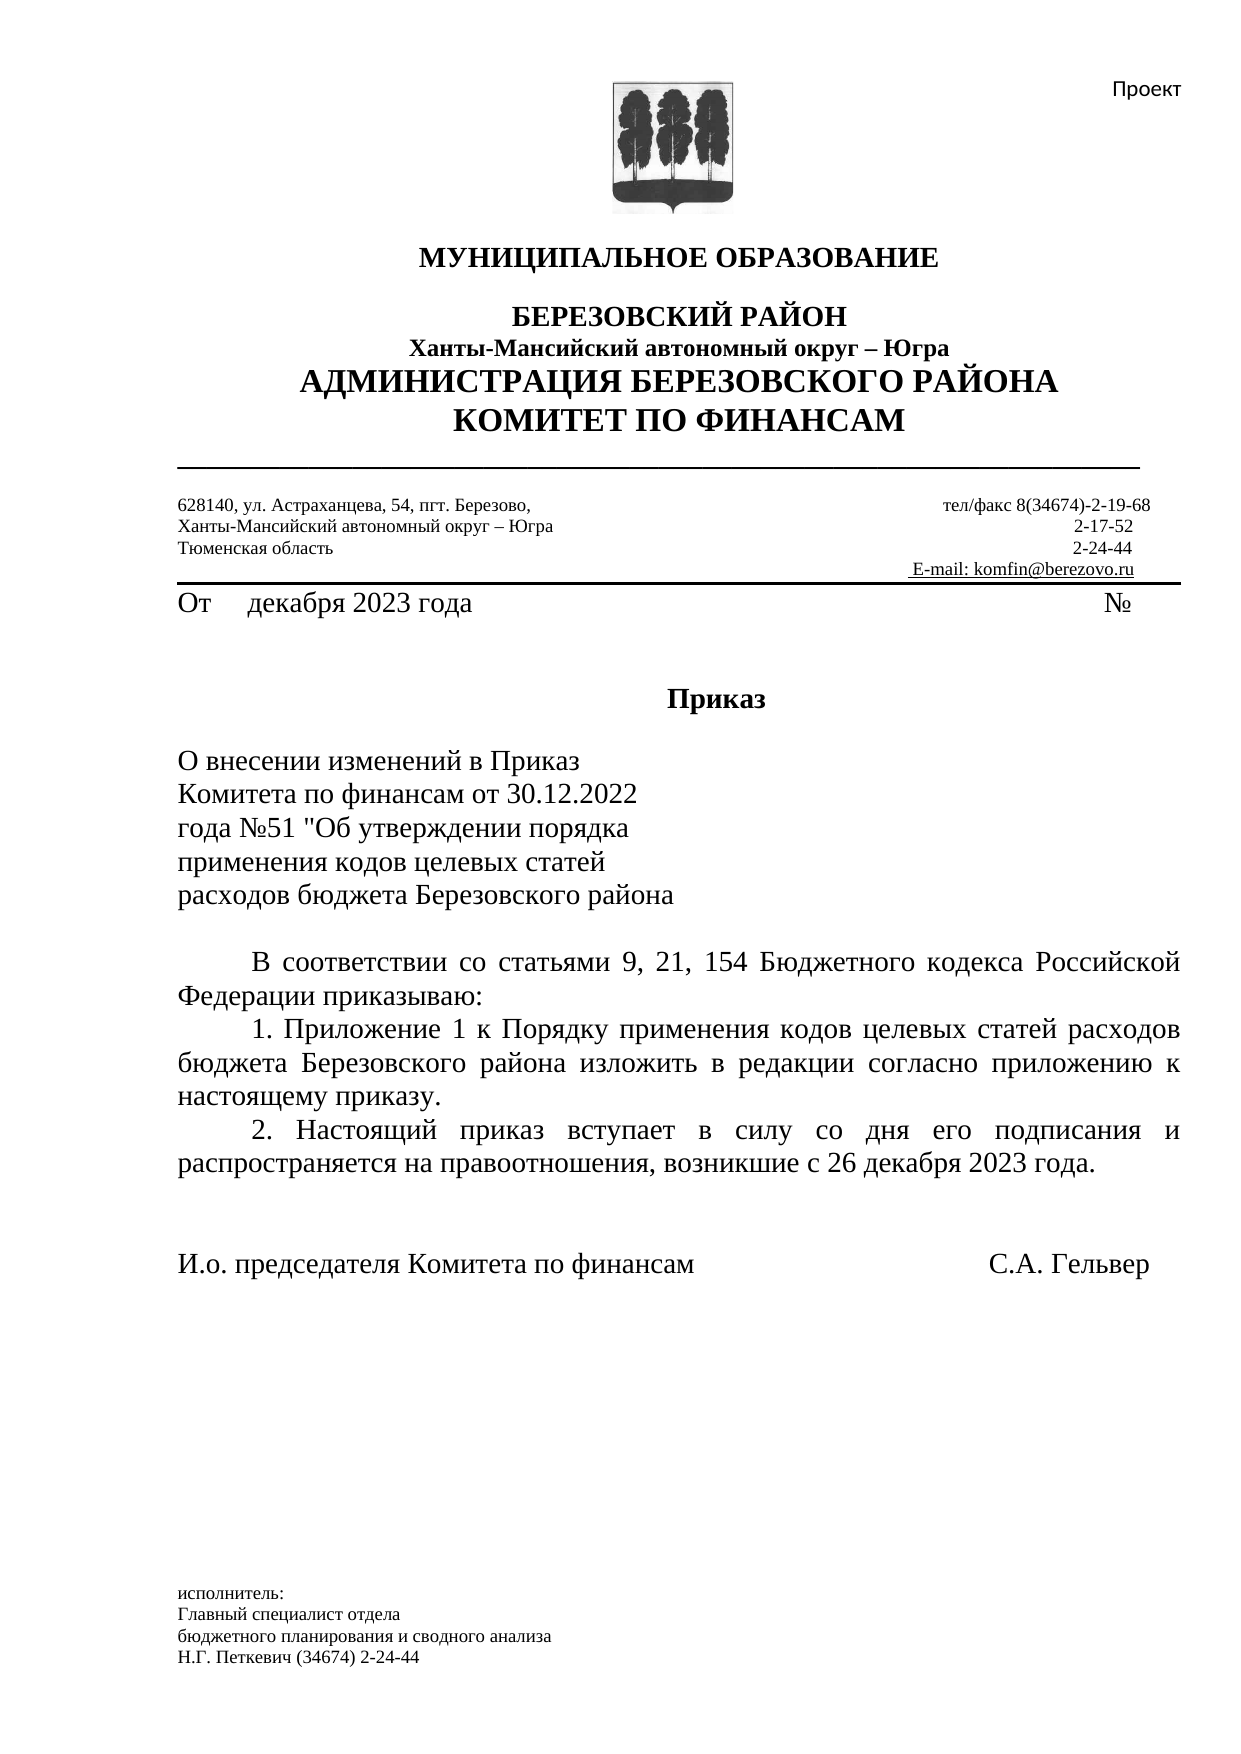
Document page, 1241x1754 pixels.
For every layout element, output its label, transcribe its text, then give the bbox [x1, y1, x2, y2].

text __________________________________________________________________ [177, 438, 1181, 472]
text И.о. председателя Комитета по финансам С.А. Гельвер [177, 1246, 1181, 1280]
text В соответствии со статьями 9, 21, 154 Бюджетного кодекса Российской Федерации приказываю: [177, 944, 1181, 1011]
text 628140, ул. Астраханцева, 54, пгт. Березово, тел/факс 8(34674)-2-19-68 [177, 493, 1181, 515]
text Ханты-Мансийский автономный округ – Югра 2-17-52 [177, 515, 1181, 537]
text Главный специалист отдела [177, 1603, 1181, 1625]
text E-mail: komfin@berezovo.ru [177, 558, 1181, 582]
text БЕРЕЗОВСКИЙ РАЙОН [177, 299, 1181, 333]
text МУНИЦИПАЛЬНОЕ ОБРАЗОВАНИЕ [177, 240, 1181, 273]
text КОМИТЕТ ПО ФИНАНСАМ [177, 400, 1181, 438]
text 1. Приложение 1 к Порядку применения кодов целевых статей расходов бюджета Березовского района изложить в редакции согласно приложению к настоящему приказу. [177, 1011, 1181, 1112]
text Тюменская область 2-24-44 [177, 537, 1181, 558]
text О внесении изменений в Приказ Комитета по финансам от 30.12.2022 года №51 "Об утверждении порядка применения кодов целевых статей расходов бюджета Березовского района [177, 743, 679, 911]
text бюджетного планирования и сводного анализа [177, 1625, 1181, 1646]
text Приказ [177, 681, 1181, 714]
list 2. Настоящий приказ вступает в силу со дня его подписания и распространяется на правоотношения, возникшие с 26 декабря 2023 года. [177, 1112, 1181, 1179]
text Н.Г. Петкевич (34674) 2-24-44 [177, 1646, 1181, 1668]
text От декабря 2023 года № [177, 585, 1196, 618]
picture [612, 81, 734, 214]
text Ханты-Мансийский автономный округ – Югра [177, 333, 1181, 362]
text АДМИНИСТРАЦИЯ БЕРЕЗОВСКОГО РАЙОНА [177, 362, 1181, 400]
text исполнитель: [177, 1582, 1181, 1603]
